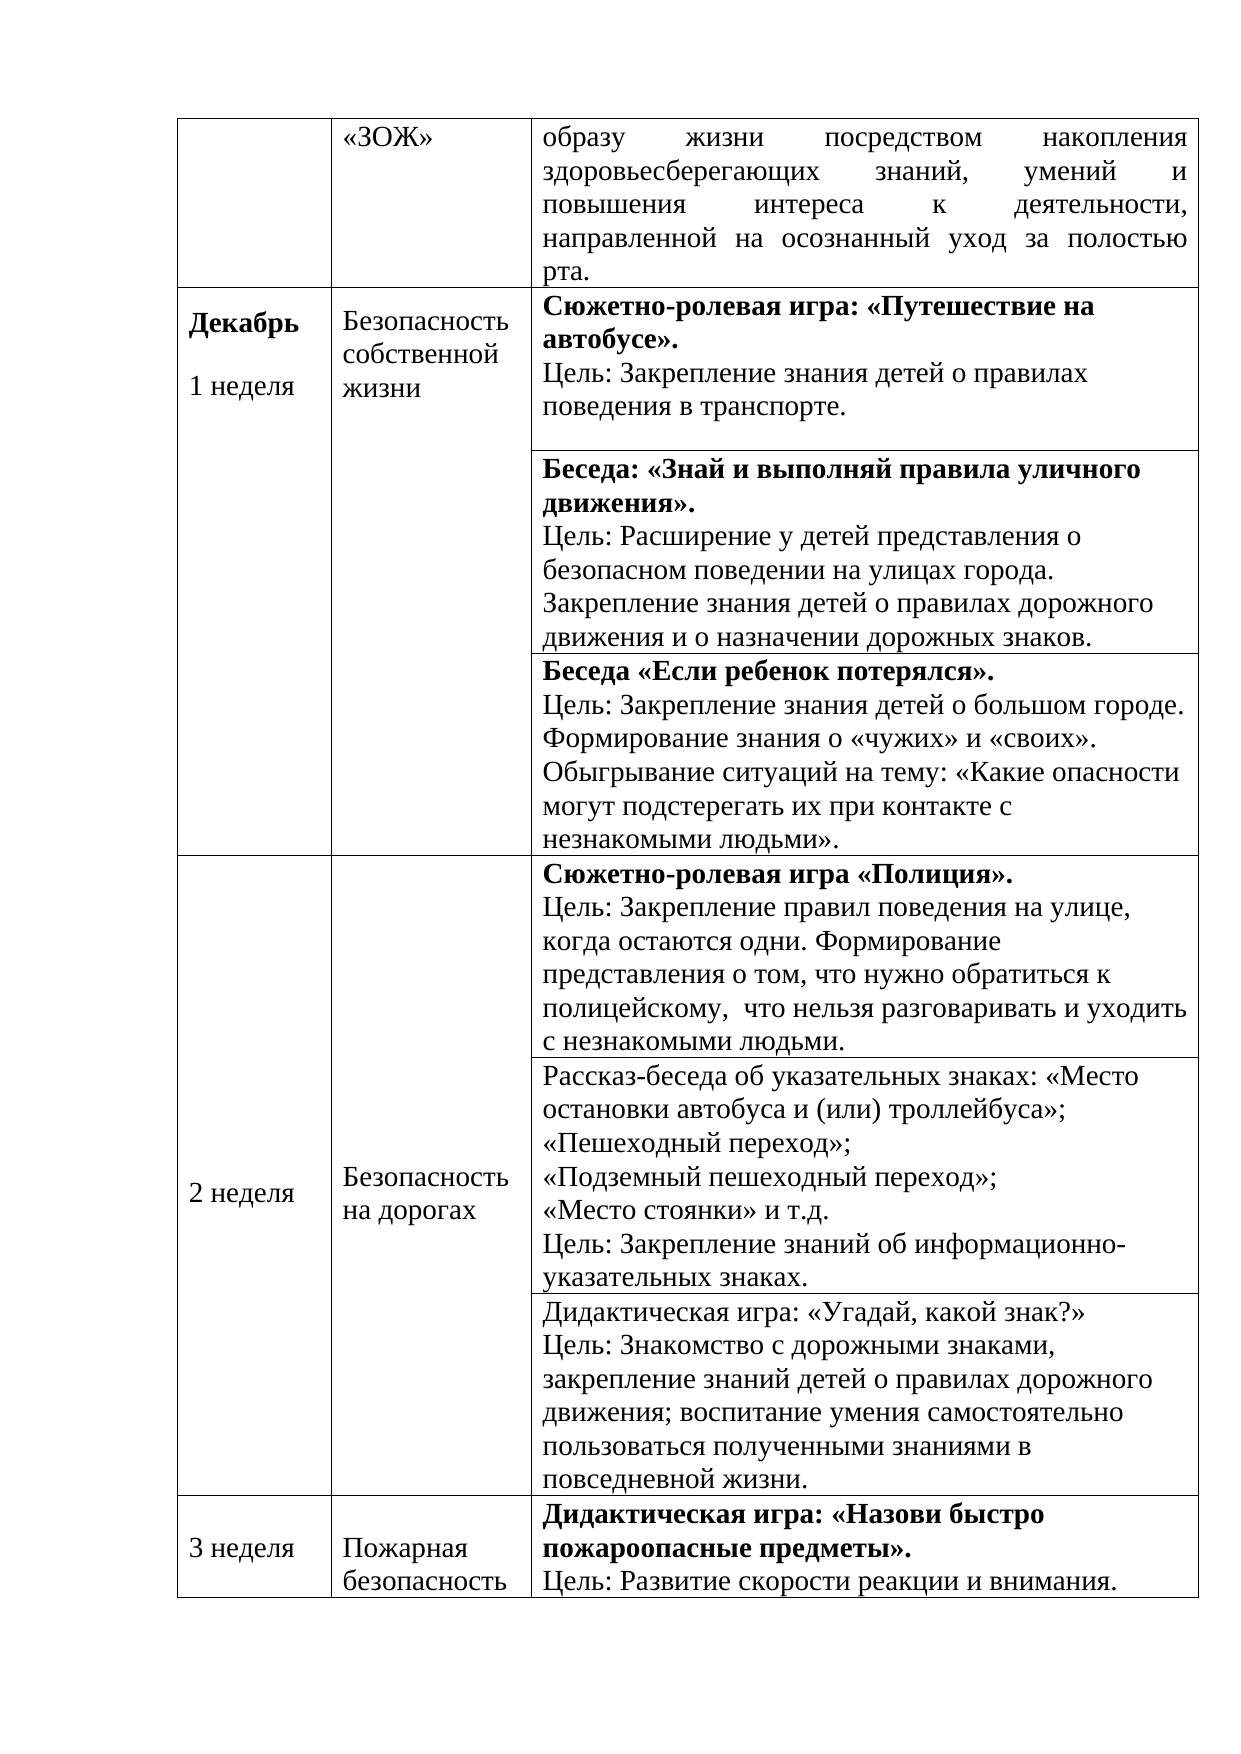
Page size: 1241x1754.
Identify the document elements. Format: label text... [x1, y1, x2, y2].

table_cell Сюжетно-ролевая игра: «Путешествие на автобусе». Цель: Закрепление знания детей о правилах поведения в транспорте. [532, 288, 1198, 450]
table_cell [532, 119, 1198, 287]
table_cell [332, 1496, 531, 1597]
table_cell Дидактическая игра: «Угадай, какой знак?» Цель: Знакомство с дорожными знаками, закрепление знаний детей о правилах дорожного движения; воспитание умения самостоятельно пользоваться полученными знаниями в повседневной жизни. [532, 1294, 1198, 1495]
table_cell Рассказ-беседа об указательных знаках: «Место остановки автобуса и (или) троллейбуса»; «Пешеходный переход»; «Подземный пешеходный переход»; «Место стоянки» и т.д. Цель: Закрепление знаний об информационно-указательных знаках. [532, 1058, 1198, 1293]
table_cell 2 неделя [178, 856, 331, 1495]
table_cell Беседа «Если ребенок потерялся». Цель: Закрепление знания детей о большом городе. Формирование знания о «чужих» и «своих». Обыгрывание ситуаций на тему: «Какие опасности могут подстерегать их при контакте с незнакомыми людьми». [532, 654, 1198, 855]
table_cell Сюжетно-ролевая игра «Полиция». Цель: Закрепление правил поведения на улице, когда остаются одни. Формирование представления о том, что нужно обратиться к полицейскому, что нельзя разговаривать и уходить с незнакомыми людьми. [532, 856, 1198, 1057]
table_cell Дидактическая игра: «Назови быстро пожароопасные предметы». Цель: Развитие скорости реакции и внимания. [532, 1496, 1198, 1597]
table_cell Декабрь 1 неделя [178, 288, 331, 855]
table_cell Безопасность на дорогах [332, 856, 531, 1495]
table_cell Безопасность собственной жизни [332, 288, 531, 855]
table_cell Беседа: «Знай и выполняй правила уличного движения». Цель: Расширение у детей представления о безопасном поведении на улицах города. Закрепление знания детей о правилах дорожного движения и о назначении дорожных знаков. [532, 451, 1198, 652]
table_cell 3 неделя [178, 1496, 331, 1597]
